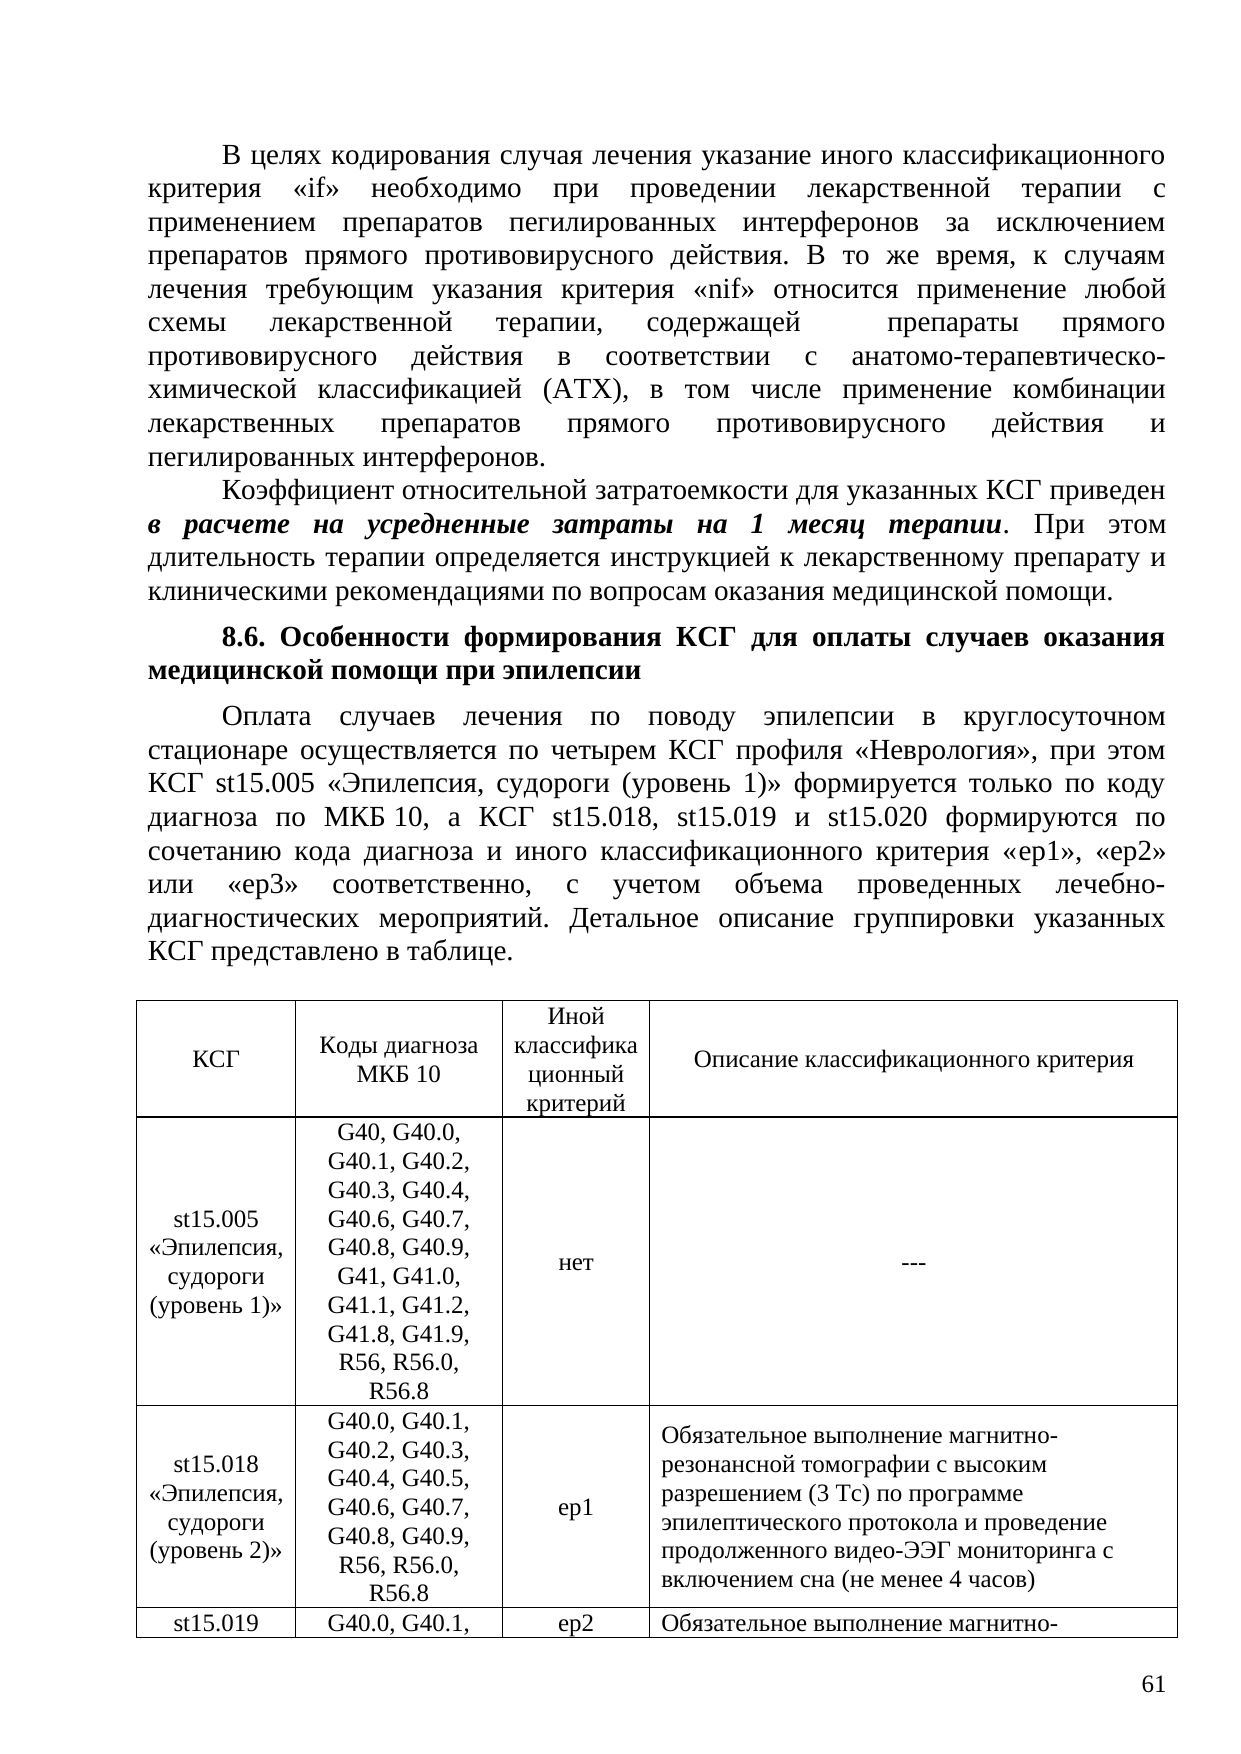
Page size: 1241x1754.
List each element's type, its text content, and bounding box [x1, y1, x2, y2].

subtitle 8.6. Особенности формирования КСГ для оплаты случаев оказания медицинской помощи при эпилепсии [148, 619, 1166, 686]
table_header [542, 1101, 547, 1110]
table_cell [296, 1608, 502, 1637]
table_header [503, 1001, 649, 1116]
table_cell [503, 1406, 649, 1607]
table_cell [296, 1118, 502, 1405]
text Оплата случаев лечения по поводу эпилепсии в круглосуточном стационаре осуществляется по четырем КСГ профиля «Неврология», при этом КСГ st15.005 «Эпилепсия, судороги (уровень 1)» формируется только по коду диагноза по МКБ 10, а КСГ st15.018, st15.019 и st15.020 формируются по сочетанию кода диагноза и иного классификационного критерия «ep1», «ep2» или «ep3» соответственно, с учетом объема проведенных лечебно-диагностических мероприятий. Детальное описание группировки указанных КСГ представлено в таблице. [148, 698, 1166, 967]
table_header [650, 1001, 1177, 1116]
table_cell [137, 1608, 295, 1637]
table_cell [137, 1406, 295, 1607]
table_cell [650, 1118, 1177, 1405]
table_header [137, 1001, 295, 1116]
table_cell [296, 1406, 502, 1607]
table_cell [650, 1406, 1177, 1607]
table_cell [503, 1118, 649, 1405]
text Коэффициент относительной затратоемкости для указанных КСГ приведен в расчете на усредненные затраты на 1 месяц терапии. При этом длительность терапии определяется инструкцией к лекарственному препарату и клиническими рекомендациями по вопросам оказания медицинской помощи. [148, 472, 1166, 606]
text В целях кодирования случая лечения указание иного классификационного критерия «if» необходимо при проведении лекарственной терапии с применением препаратов пегилированных интерферонов за исключением препаратов прямого противовирусного действия. В то же время, к случаям лечения требующим указания критерия «nif» относится применение любой схемы лекарственной терапии, содержащей препараты прямого противовирусного действия в соответствии с анатомо-терапевтическо-химической классификацией (АТХ), в том числе применение комбинации лекарственных препаратов прямого противовирусного действия и пегилированных интерферонов. [148, 137, 1166, 472]
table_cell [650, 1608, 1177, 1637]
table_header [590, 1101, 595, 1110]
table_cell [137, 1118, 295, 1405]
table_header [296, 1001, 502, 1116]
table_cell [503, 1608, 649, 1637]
